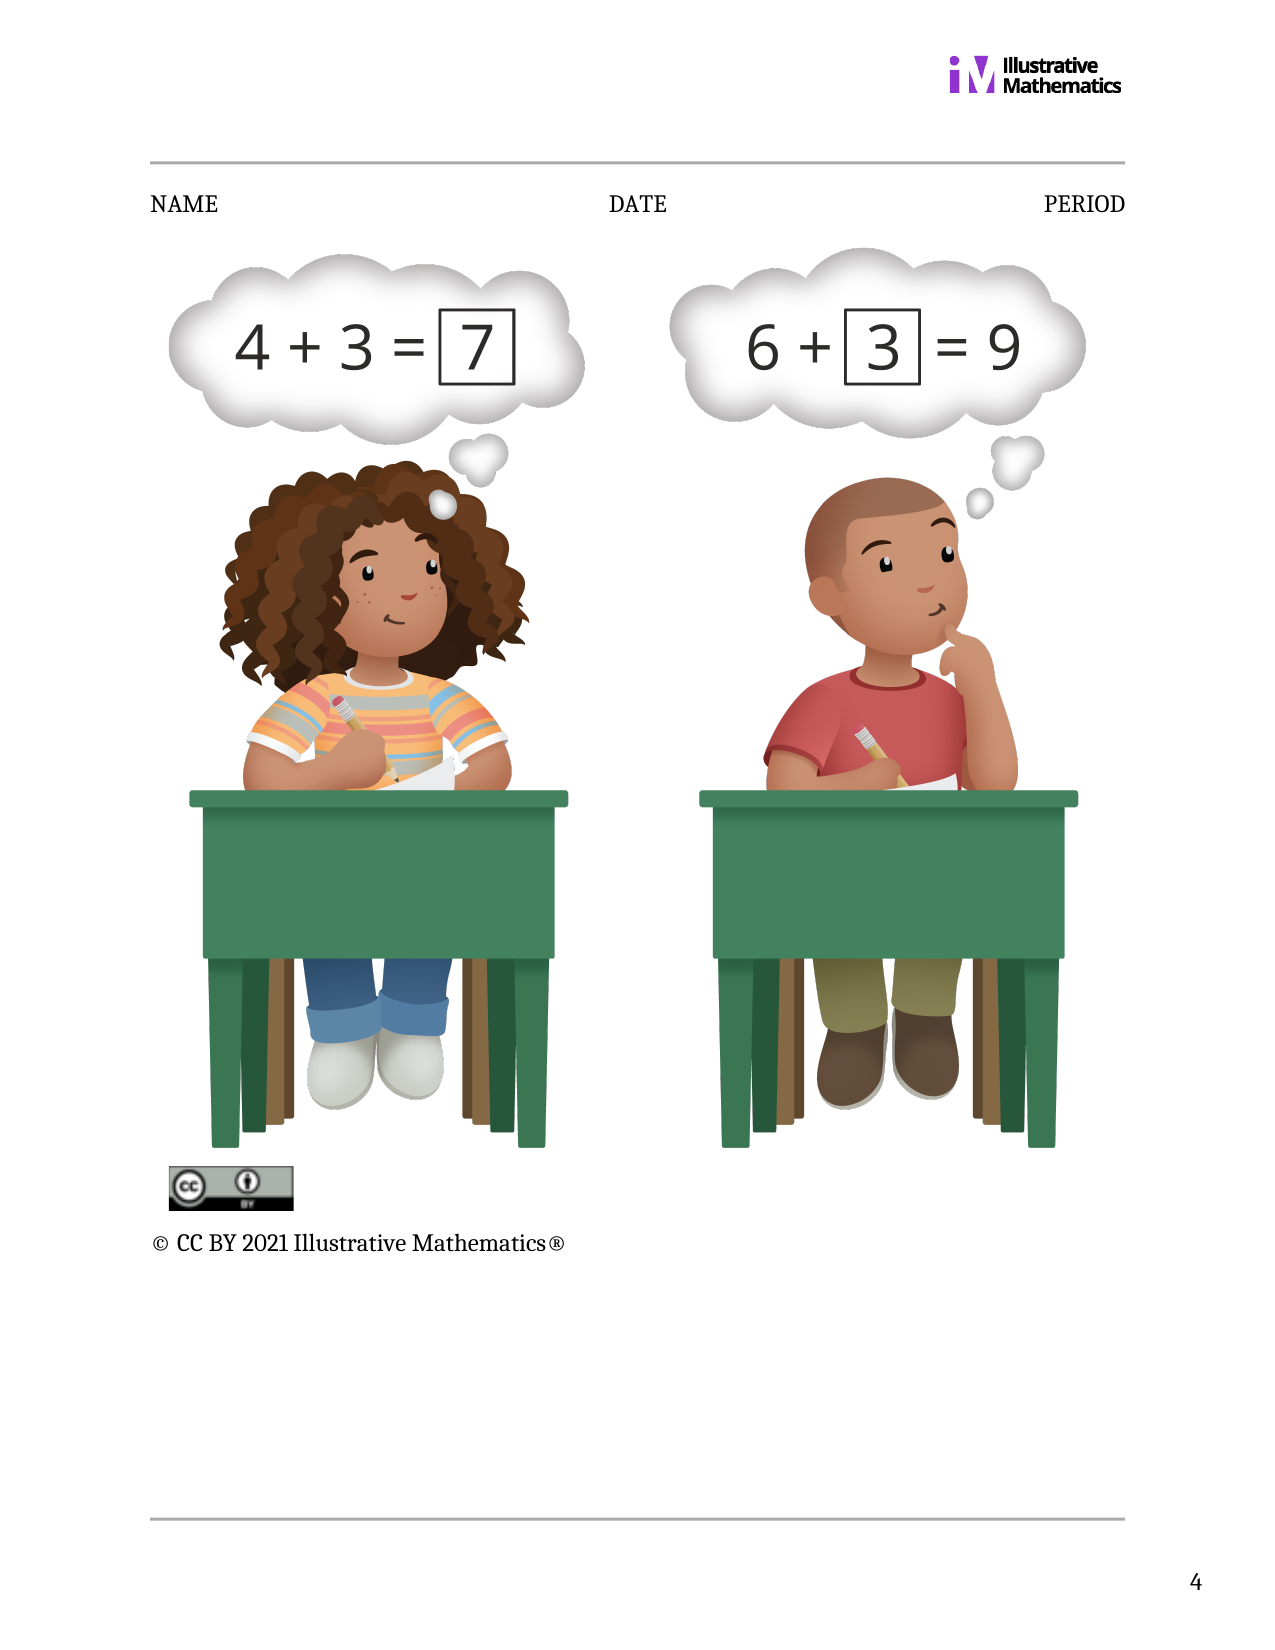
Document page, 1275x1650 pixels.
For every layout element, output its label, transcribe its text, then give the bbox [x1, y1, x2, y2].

text © CC BY 2021 Illustrative Mathematics® [150, 1229, 1125, 1258]
picture [949, 55, 1121, 93]
picture [168, 1166, 294, 1211]
picture [168, 247, 1086, 1148]
